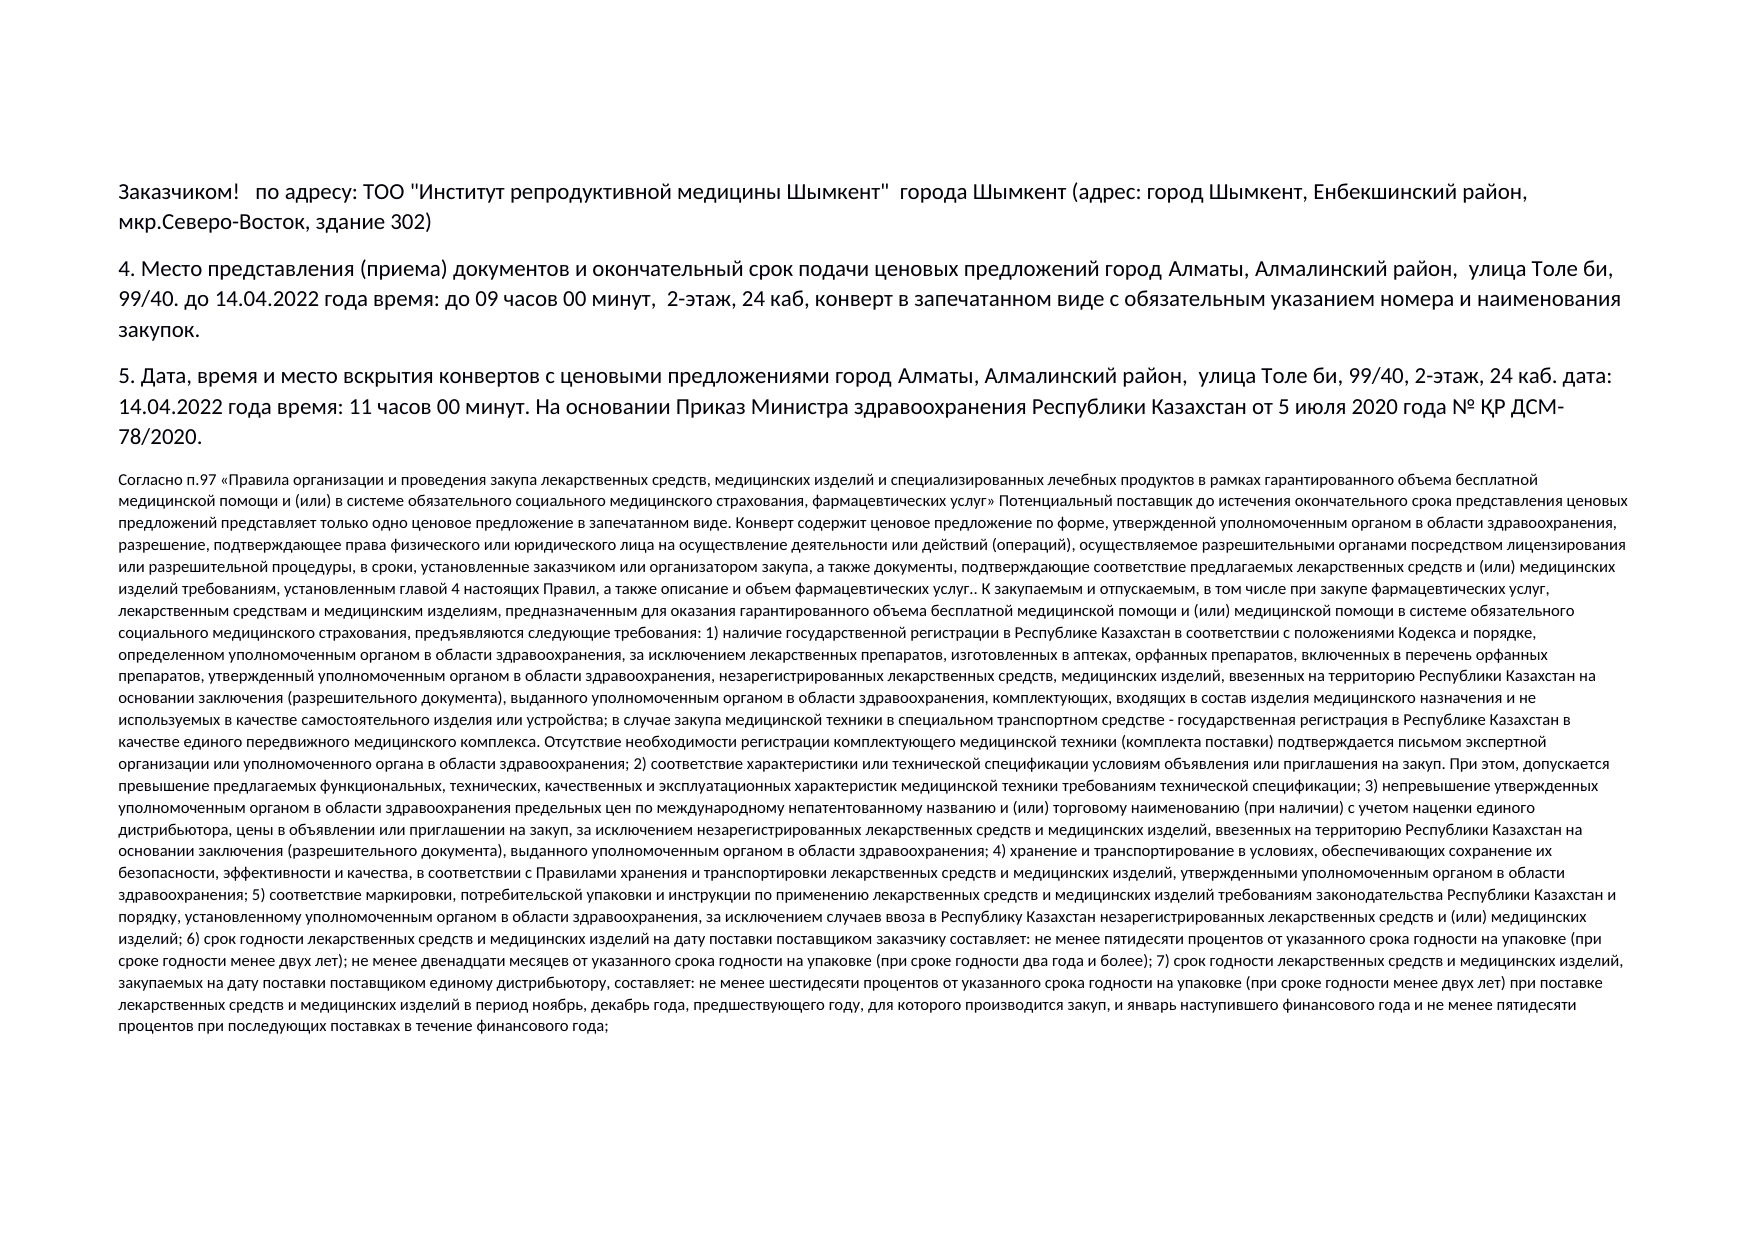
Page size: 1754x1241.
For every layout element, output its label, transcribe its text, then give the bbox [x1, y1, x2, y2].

text 4. Место представления (приема) документов и окончательный срок подачи ценовых предложений город Алматы, Алмалинский район, улица Толе би, 99/40. до 14.04.2022 года время: до 09 часов 00 минут, 2-этаж, 24 каб, конверт в запечатанном виде с обязательным указанием номера и наименования закупок. [118, 254, 1636, 343]
text Согласно п.97 «Правила организации и проведения закупа лекарственных средств, медицинских изделий и специализированных лечебных продуктов в рамках гарантированного объема бесплатной медицинской помощи и (или) в системе обязательного социального медицинского страхования, фармацевтических услуг» Потенциальный поставщик до истечения окончательного срока представления ценовых предложений представляет только одно ценовое предложение в запечатанном виде. Конверт содержит ценовое предложение по форме, утвержденной уполномоченным органом в области здравоохранения, разрешение, подтверждающее права физического или юридического лица на осуществление деятельности или действий (операций), осуществляемое разрешительными органами посредством лицензирования или разрешительной процедуры, в сроки, установленные заказчиком или организатором закупа, а также документы, подтверждающие соответствие предлагаемых лекарственных средств и (или) медицинских изделий требованиям, установленным главой 4 настоящих Правил, а также описание и объем фармацевтических услуг.. К закупаемым и отпускаемым, в том числе при закупе фармацевтических услуг, лекарственным средствам и медицинским изделиям, предназначенным для оказания гарантированного объема бесплатной медицинской помощи и (или) медицинской помощи в системе обязательного социального медицинского страхования, предъявляются следующие требования: 1) наличие государственной регистрации в Республике Казахстан в соответствии с положениями Кодекса и порядке, определенном уполномоченным органом в области здравоохранения, за исключением лекарственных препаратов, изготовленных в аптеках, орфанных препаратов, включенных в перечень орфанных препаратов, утвержденный уполномоченным органом в области здравоохранения, незарегистрированных лекарственных средств, медицинских изделий, ввезенных на территорию Республики Казахстан на основании заключения (разрешительного документа), выданного уполномоченным органом в области здравоохранения, комплектующих, входящих в состав изделия медицинского назначения и не используемых в качестве самостоятельного изделия или устройства; в случае закупа медицинской техники в специальном транспортном средстве - государственная регистрация в Республике Казахстан в качестве единого передвижного медицинского комплекса. Отсутствие необходимости регистрации комплектующего медицинской техники (комплекта поставки) подтверждается письмом экспертной организации или уполномоченного органа в области здравоохранения; 2) соответствие характеристики или технической спецификации условиям объявления или приглашения на закуп. При этом, допускается превышение предлагаемых функциональных, технических, качественных и эксплуатационных характеристик медицинской техники требованиям технической спецификации; 3) непревышение утвержденных уполномоченным органом в области здравоохранения предельных цен по международному непатентованному названию и (или) торговому наименованию (при наличии) с учетом наценки единого дистрибьютора, цены в объявлении или приглашении на закуп, за исключением незарегистрированных лекарственных средств и медицинских изделий, ввезенных на территорию Республики Казахстан на основании заключения (разрешительного документа), выданного уполномоченным органом в области здравоохранения; 4) хранение и транспортирование в условиях, обеспечивающих сохранение их безопасности, эффективности и качества, в соответствии с Правилами хранения и транспортировки лекарственных средств и медицинских изделий, утвержденными уполномоченным органом в области здравоохранения; 5) соответствие маркировки, потребительской упаковки и инструкции по применению лекарственных средств и медицинских изделий требованиям законодательства Республики Казахстан и порядку, установленному уполномоченным органом в области здравоохранения, за исключением случаев ввоза в Республику Казахстан незарегистрированных лекарственных средств и (или) медицинских изделий; 6) срок годности лекарственных средств и медицинских изделий на дату поставки поставщиком заказчику составляет: не менее пятидесяти процентов от указанного срока годности на упаковке (при сроке годности менее двух лет); не менее двенадцати месяцев от указанного срока годности на упаковке (при сроке годности два года и более); 7) срок годности лекарственных средств и медицинских изделий, закупаемых на дату поставки поставщиком единому дистрибьютору, составляет: не менее шестидесяти процентов от указанного срока годности на упаковке (при сроке годности менее двух лет) при поставке лекарственных средств и медицинских изделий в период ноябрь, декабрь года, предшествующего году, для которого производится закуп, и январь наступившего финансового года и не менее пятидесяти процентов при последующих поставках в течение финансового года; [118, 469, 1636, 1036]
text 5. Дата, время и место вскрытия конвертов с ценовыми предложениями город Алматы, Алмалинский район, улица Толе би, 99/40, 2-этаж, 24 каб. дата: 14.04.2022 года время: 11 часов 00 минут. На основании Приказ Министра здравоохранения Республики Казахстан от 5 июля 2020 года № ҚР ДСМ-78/2020. [118, 362, 1636, 450]
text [118, 177, 1636, 235]
